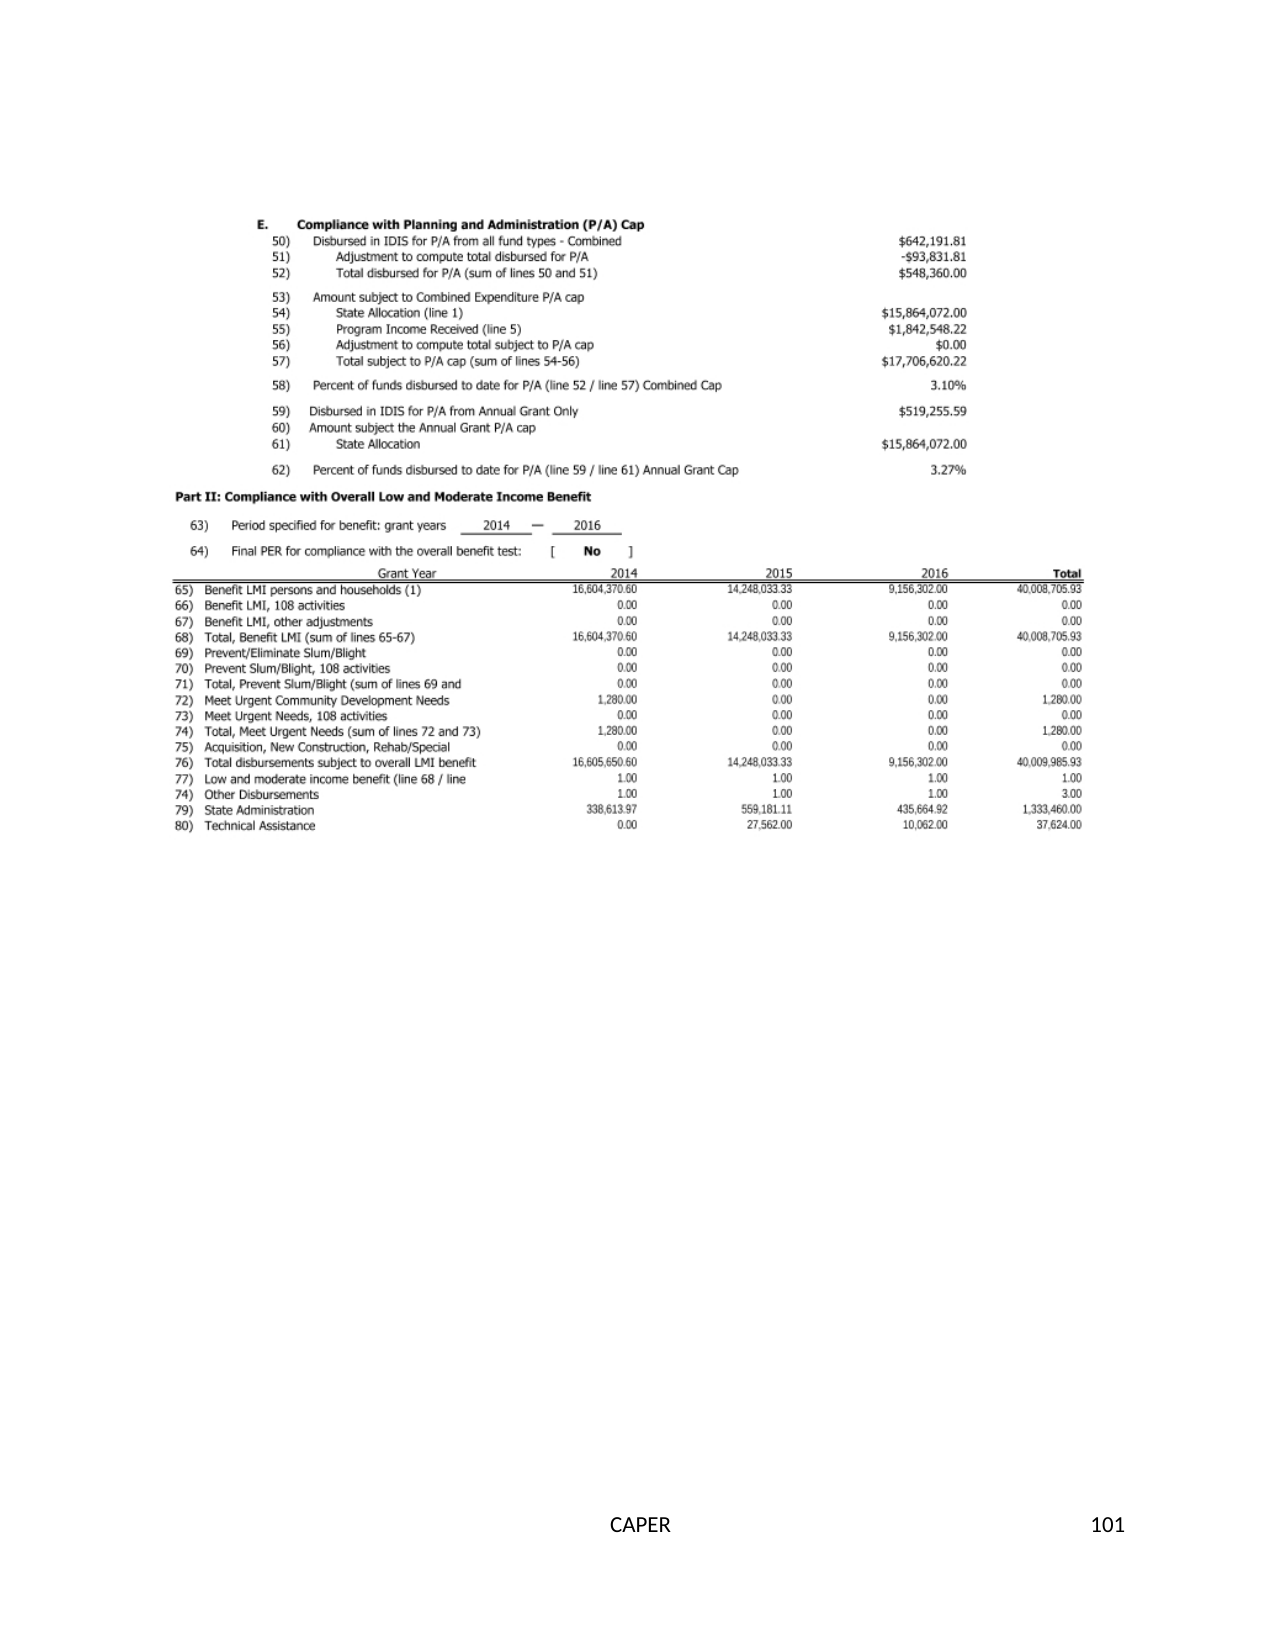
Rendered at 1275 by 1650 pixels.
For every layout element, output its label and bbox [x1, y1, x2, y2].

picture [150, 150, 1125, 904]
